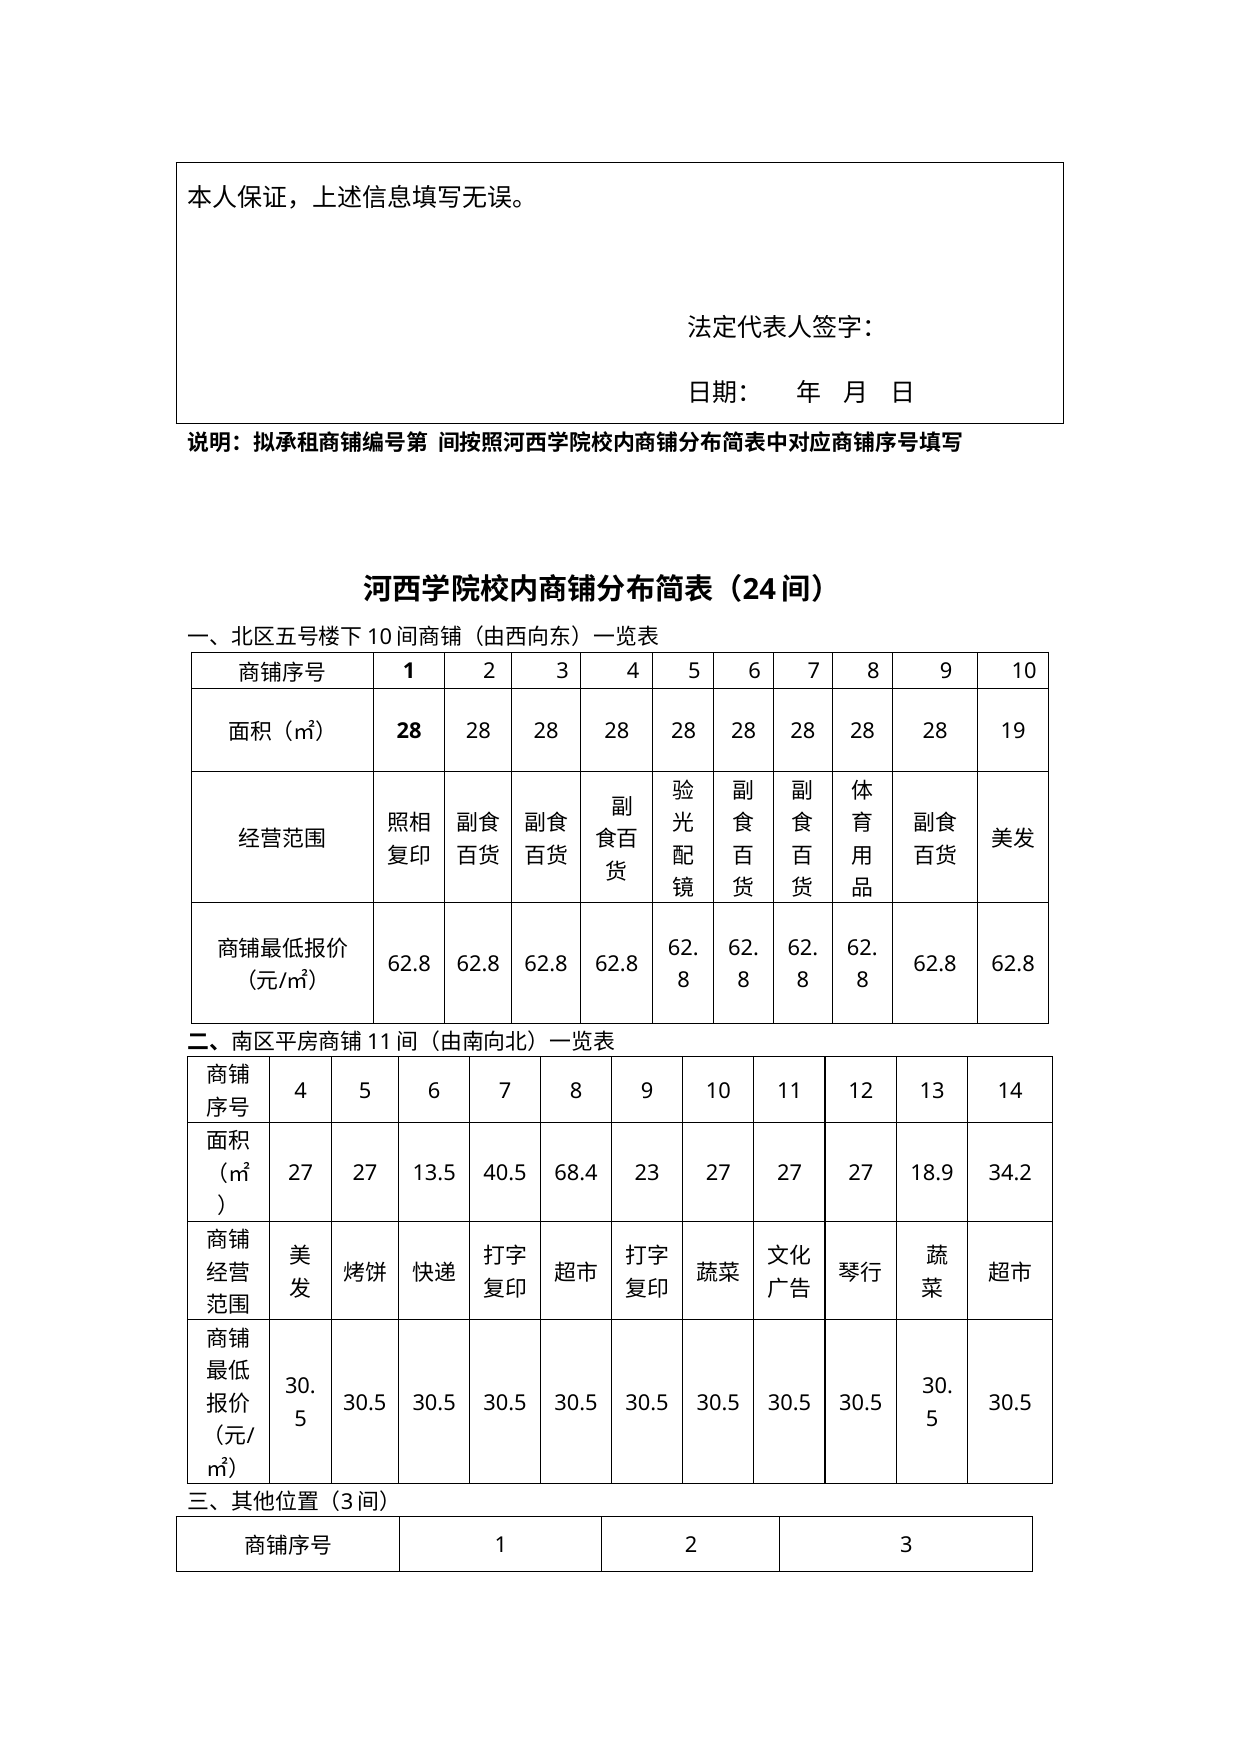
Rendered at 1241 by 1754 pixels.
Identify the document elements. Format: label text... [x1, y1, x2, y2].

table_cell 28 [445, 689, 511, 771]
table_cell 28 [581, 689, 652, 771]
table_cell 62.8 [893, 903, 977, 1022]
table_header 1 [374, 653, 444, 688]
table_cell 28 [714, 689, 773, 771]
table_header 5 [653, 653, 713, 688]
table_cell 62.8 [512, 903, 580, 1022]
table_cell 28 [653, 689, 713, 771]
table_header 9 [612, 1057, 682, 1122]
table_cell 30.5 [897, 1320, 967, 1483]
table_header 1 [400, 1517, 601, 1571]
text 三、其他位置（3间） [187, 1484, 1053, 1516]
table_cell 27 [270, 1123, 331, 1221]
table_header 4 [581, 653, 652, 688]
table_header 8 [833, 653, 892, 688]
table_header 2 [602, 1517, 779, 1571]
table_cell 27 [683, 1123, 753, 1221]
table_cell 琴行 [826, 1222, 896, 1319]
table_cell 本人保证，上述信息填写无误。 法定代表人签字： 日期： 年 月 日 [177, 163, 1063, 423]
table_header 9 [893, 653, 977, 688]
table_cell 28 [374, 689, 444, 771]
table_cell 商铺经营范围 [188, 1222, 269, 1319]
table_cell 30.5 [612, 1320, 682, 1483]
table_cell 30.5 [399, 1320, 469, 1483]
table_cell 28 [833, 689, 892, 771]
table_cell 副食百货 [893, 772, 977, 902]
table_cell 经营范围 [192, 772, 373, 902]
table_header 商铺序号 [188, 1057, 269, 1122]
table_cell 蔬菜 [683, 1222, 753, 1319]
table_header 2 [445, 653, 511, 688]
table_cell 30.5 [754, 1320, 824, 1483]
table_cell 照相复印 [374, 772, 444, 902]
table_cell 62.8 [774, 903, 832, 1022]
table_cell 68.4 [541, 1123, 611, 1221]
table_cell 62.8 [445, 903, 511, 1022]
table_cell 30.5 [470, 1320, 540, 1483]
table_header 4 [270, 1057, 331, 1122]
table_cell 副食百货 [774, 772, 832, 902]
table_cell 28 [774, 689, 832, 771]
table_cell 副食百货 [512, 772, 580, 902]
table_cell 27 [826, 1123, 896, 1221]
table_header 7 [470, 1057, 540, 1122]
table_header 3 [780, 1517, 1032, 1571]
table_cell 面积（㎡） [192, 689, 373, 771]
table_cell 打字复印 [470, 1222, 540, 1319]
table_cell 打字复印 [612, 1222, 682, 1319]
table_header 7 [774, 653, 832, 688]
table_header 3 [512, 653, 580, 688]
table_cell 商铺最低报价 （元/㎡） [192, 903, 373, 1022]
table_cell 30.5 [968, 1320, 1052, 1483]
table_cell 30.5 [270, 1320, 331, 1483]
table_header 11 [754, 1057, 824, 1122]
table_cell 30.5 [332, 1320, 398, 1483]
table_header 商铺序号 [177, 1517, 399, 1571]
table_header 12 [826, 1057, 896, 1122]
table_cell 副食百货 [581, 772, 652, 902]
table_cell 62.8 [978, 903, 1048, 1022]
table_cell 40.5 [470, 1123, 540, 1221]
table_cell 文化广告 [754, 1222, 824, 1319]
table_header 10 [683, 1057, 753, 1122]
table_cell 超市 [968, 1222, 1052, 1319]
table_header 商铺序号 [192, 653, 373, 688]
table_cell 面积（㎡） [188, 1123, 269, 1221]
table_cell 超市 [541, 1222, 611, 1319]
table_cell 验光配镜 [653, 772, 713, 902]
table_header 10 [978, 653, 1048, 688]
table_cell 副食百货 [714, 772, 773, 902]
text 一、北区五号楼下10间商铺（由西向东）一览表 [187, 619, 1053, 652]
table_cell 23 [612, 1123, 682, 1221]
table_header 5 [332, 1057, 398, 1122]
text 河西学院校内商铺分布简表（24间） [187, 554, 1053, 619]
table_cell 27 [754, 1123, 824, 1221]
table_header 8 [541, 1057, 611, 1122]
table_cell 62.8 [581, 903, 652, 1022]
table_cell 62.8 [714, 903, 773, 1022]
table_cell 30.5 [541, 1320, 611, 1483]
table_cell 62.8 [374, 903, 444, 1022]
table_cell 13.5 [399, 1123, 469, 1221]
table_cell 28 [893, 689, 977, 771]
table_cell 62.8 [653, 903, 713, 1022]
table_cell 27 [332, 1123, 398, 1221]
table_cell 体育用品 [833, 772, 892, 902]
table_cell 商铺最低报价 （元/㎡） [188, 1320, 269, 1483]
table_cell 蔬菜 [897, 1222, 967, 1319]
table_cell 19 [978, 689, 1048, 771]
table_cell 18.9 [897, 1123, 967, 1221]
text 说明：拟承租商铺编号第 间按照河西学院校内商铺分布简表中对应商铺序号填写 [187, 424, 1053, 457]
table_header 14 [968, 1057, 1052, 1122]
table_cell 62.8 [833, 903, 892, 1022]
table_cell 28 [512, 689, 580, 771]
table_cell 34.2 [968, 1123, 1052, 1221]
table_cell 快递 [399, 1222, 469, 1319]
table_header 6 [714, 653, 773, 688]
table_cell 美发 [270, 1222, 331, 1319]
table_cell 30.5 [826, 1320, 896, 1483]
table_cell 30.5 [683, 1320, 753, 1483]
table_cell 烤饼 [332, 1222, 398, 1319]
table_cell 美发 [978, 772, 1048, 902]
table_header 6 [399, 1057, 469, 1122]
text 二、南区平房商铺11间（由南向北）一览表 [187, 1023, 1053, 1056]
table_header 13 [897, 1057, 967, 1122]
table_cell 副食百货 [445, 772, 511, 902]
